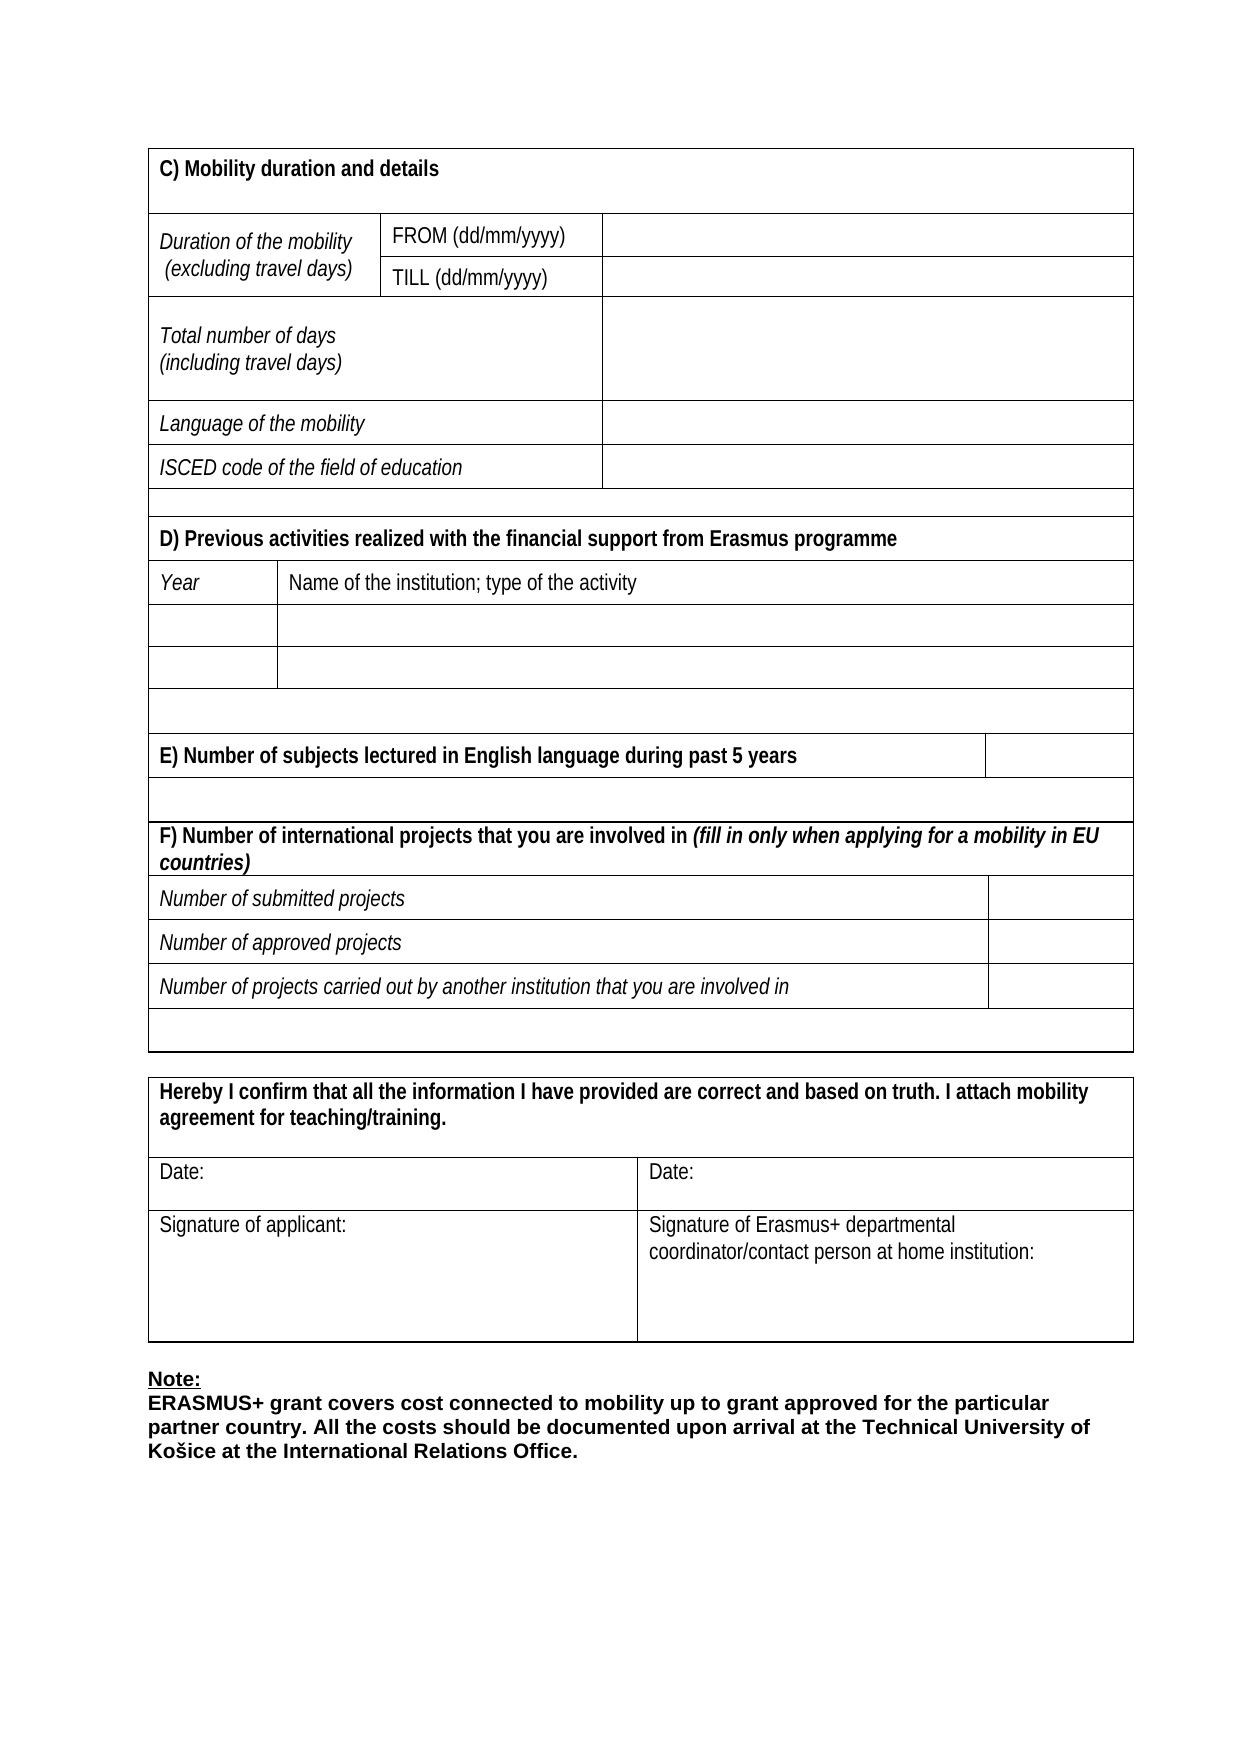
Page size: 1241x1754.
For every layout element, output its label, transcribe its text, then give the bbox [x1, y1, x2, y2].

table_cell Year [149, 561, 277, 604]
table_cell [603, 214, 1133, 256]
table_cell [149, 605, 277, 646]
table_cell [149, 489, 1133, 516]
table_cell [149, 689, 1133, 732]
table_cell [149, 778, 1133, 821]
table_cell Number of projects carried out by another institution that you are involved in [149, 964, 988, 1007]
table_cell TILL (dd/mm/yyyy) [381, 257, 602, 296]
table_cell [603, 445, 1133, 488]
text ERASMUS+ grant covers cost connected to mobility up to grant approved for the particular partner country. All the costs should be documented upon arrival at the Technical University of Košice at the International Relations Office. [148, 1391, 1093, 1462]
table_cell E) Number of subjects lectured in English language during past 5 years [149, 734, 985, 777]
table_cell Signature of Erasmus+ departmental coordinator/contact person at home institution: [638, 1211, 1133, 1341]
table_cell Number of approved projects [149, 920, 988, 963]
table_cell [603, 297, 1133, 400]
table_cell Duration of the mobility (excluding travel days) [149, 214, 380, 296]
table_header Hereby I confirm that all the information I have provided are correct and based on truth. I attach mobility agreement for teaching/training. [149, 1078, 1133, 1157]
table_cell [989, 876, 1133, 919]
table_cell [989, 964, 1133, 1007]
table_cell Name of the institution; type of the activity [278, 561, 1133, 604]
table_cell Date: [638, 1158, 1133, 1210]
table_cell Total number of days (including travel days) [149, 297, 602, 400]
table_cell [149, 647, 277, 688]
table_cell [278, 605, 1133, 646]
table_cell [149, 1009, 1133, 1051]
table_cell [603, 257, 1133, 296]
table_cell ISCED code of the field of education [149, 445, 602, 488]
table_cell [986, 734, 1133, 777]
table_cell [278, 647, 1133, 688]
table_cell Language of the mobility [149, 401, 602, 444]
table_cell [603, 401, 1133, 444]
table_cell [989, 920, 1133, 963]
table_cell F) Number of international projects that you are involved in (fill in only when applying for a mobility in EU countries) [149, 823, 1133, 875]
table_cell Number of submitted projects [149, 876, 988, 919]
table_cell FROM (dd/mm/yyyy) [381, 214, 602, 256]
table_cell Date: [149, 1158, 637, 1210]
table_header C) Mobility duration and details [149, 149, 1133, 212]
table_cell D) Previous activities realized with the financial support from Erasmus programme [149, 517, 1133, 560]
text Note: [148, 1367, 1093, 1391]
table_cell Signature of applicant: [149, 1211, 637, 1341]
